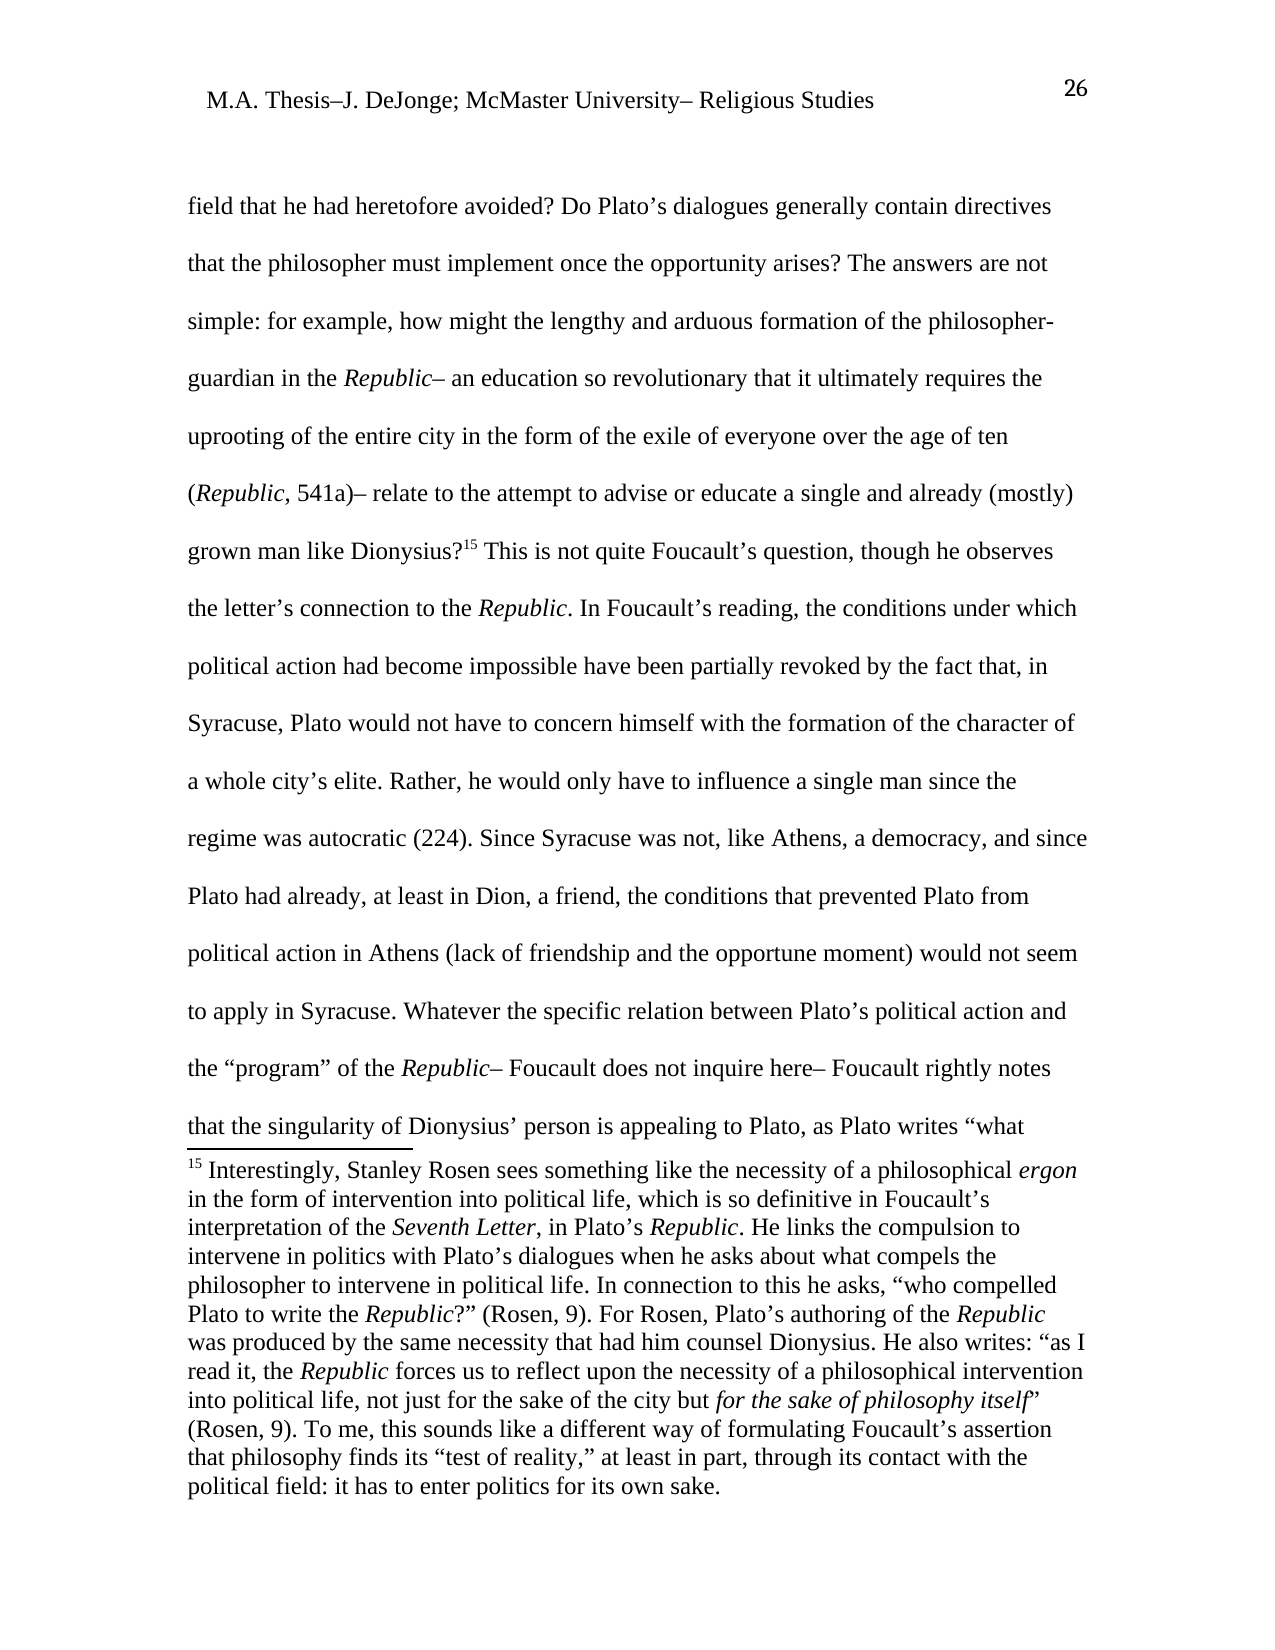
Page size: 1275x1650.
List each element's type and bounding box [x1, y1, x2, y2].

text [187, 150, 1088, 1140]
